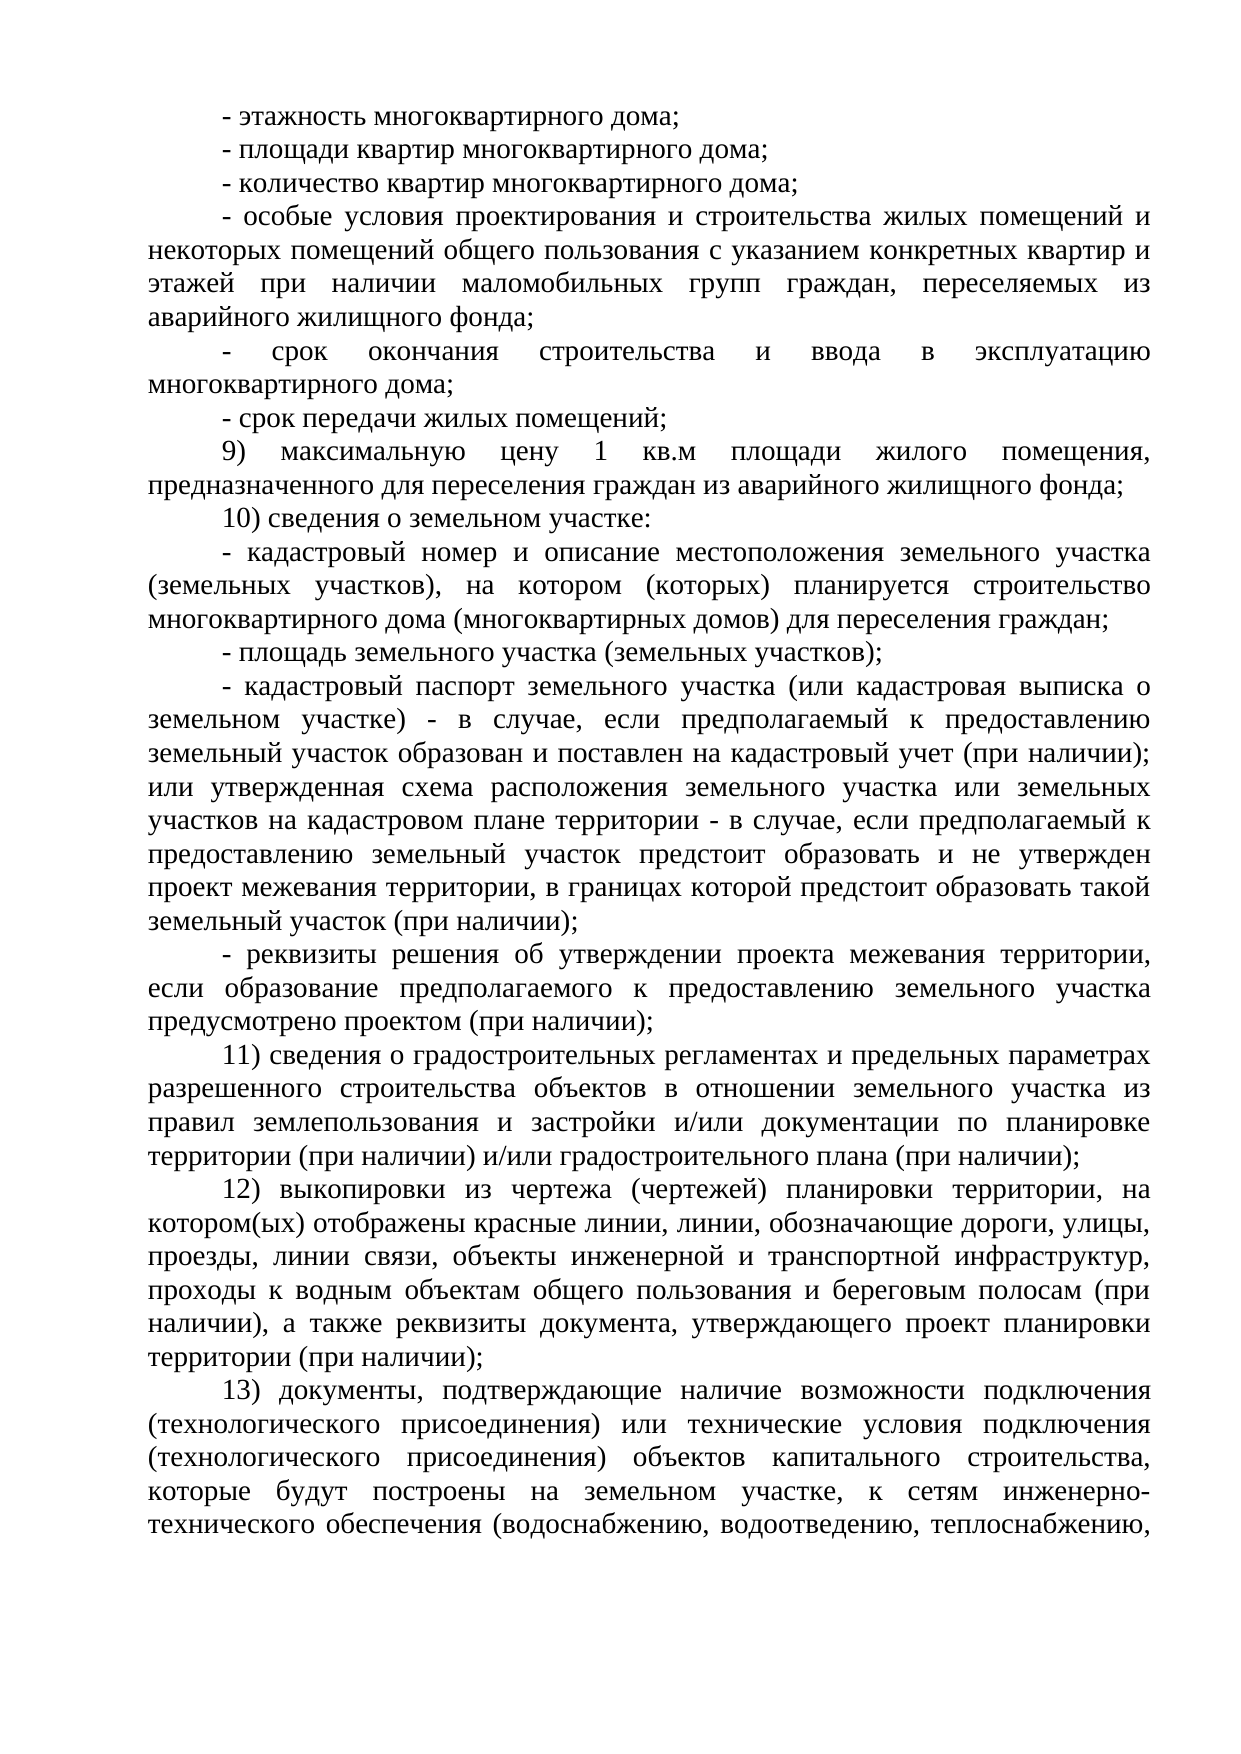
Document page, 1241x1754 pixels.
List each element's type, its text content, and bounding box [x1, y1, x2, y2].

text - этажность многоквартирного дома; [148, 98, 1152, 131]
text - реквизиты решения об утверждении проекта межевания территории, если образование предполагаемого к предоставлению земельного участка предусмотрено проектом (при наличии); [148, 936, 1152, 1037]
text - особые условия проектирования и строительства жилых помещений и некоторых помещений общего пользования с указанием конкретных квартир и этажей при наличии маломобильных групп граждан, переселяемых из аварийного жилищного фонда; [148, 198, 1152, 333]
text 12) выкопировки из чертежа (чертежей) планировки территории, на котором(ых) отображены красные линии, линии, обозначающие дороги, улицы, проезды, линии связи, объекты инженерной и транспортной инфраструктур, проходы к водным объектам общего пользования и береговым полосам (при наличии), а также реквизиты документа, утверждающего проект планировки территории (при наличии); [148, 1171, 1152, 1372]
text 10) сведения о земельном участке: [148, 500, 1152, 534]
text - площади квартир многоквартирного дома; [148, 131, 1152, 165]
text - площадь земельного участка (земельных участков); [148, 634, 1152, 668]
text - срок передачи жилых помещений; [148, 400, 1152, 433]
text - кадастровый паспорт земельного участка (или кадастровая выписка о земельном участке) - в случае, если предполагаемый к предоставлению земельный участок образован и поставлен на кадастровый учет (при наличии); или утвержденная схема расположения земельного участка или земельных участков на кадастровом плане территории - в случае, если предполагаемый к предоставлению земельный участок предстоит образовать и не утвержден проект межевания территории, в границах которой предстоит образовать такой земельный участок (при наличии); [148, 668, 1152, 936]
text - количество квартир многоквартирного дома; [148, 165, 1152, 198]
text - срок окончания строительства и ввода в эксплуатацию многоквартирного дома; [148, 333, 1152, 400]
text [148, 1372, 1152, 1540]
text - кадастровый номер и описание местоположения земельного участка (земельных участков), на котором (которых) планируется строительство многоквартирного дома (многоквартирных домов) для переселения граждан; [148, 534, 1152, 634]
text 9) максимальную цену 1 кв.м площади жилого помещения, предназначенного для переселения граждан из аварийного жилищного фонда; [148, 433, 1152, 500]
text 11) сведения о градостроительных регламентах и предельных параметрах разрешенного строительства объектов в отношении земельного участка из правил землепользования и застройки и/или документации по планировке территории (при наличии) и/или градостроительного плана (при наличии); [148, 1037, 1152, 1171]
